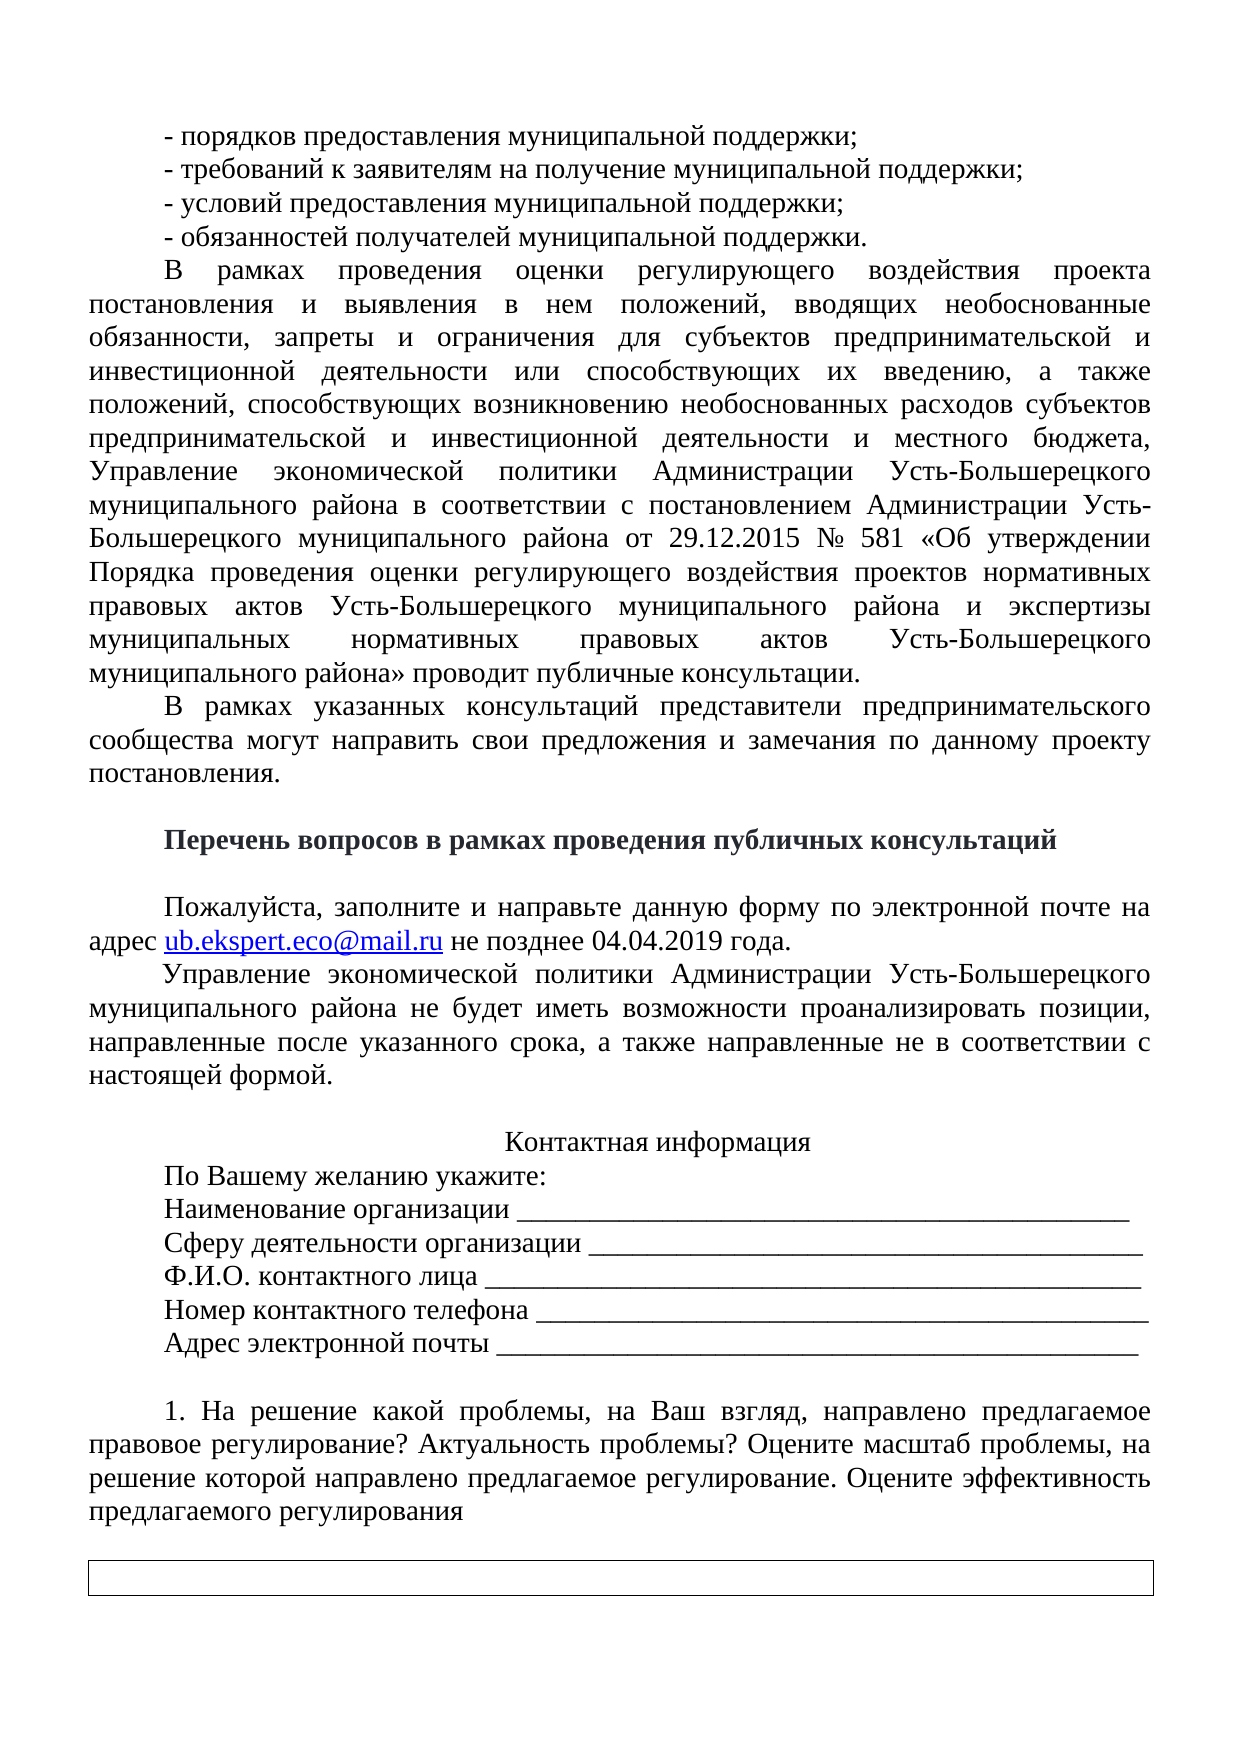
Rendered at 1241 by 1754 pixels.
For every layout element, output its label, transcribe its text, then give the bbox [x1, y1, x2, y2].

table_header [89, 1561, 1153, 1595]
text Пожалуйста, заполните и направьте данную форму по электронной почте на адрес ub.ekspert.eco@mail.ru не позднее 04.04.2019 года. [89, 889, 1152, 957]
text Номер контактного телефона __________________________________________ [89, 1292, 1152, 1326]
text Управление экономической политики Администрации Усть-Большерецкого муниципального района не будет иметь возможности проанализировать позиции, направленные после указанного срока, а также направленные не в соответствии с настоящей формой. [89, 957, 1152, 1091]
text 1. На решение какой проблемы, на Ваш взгляд, направлено предлагаемое правовое регулирование? Актуальность проблемы? Оцените масштаб проблемы, на решение которой направлено предлагаемое регулирование. Оцените эффективность предлагаемого регулирования [89, 1393, 1152, 1527]
text - обязанностей получателей муниципальной поддержки. [89, 219, 1152, 252]
text В рамках проведения оценки регулирующего воздействия проекта постановления и выявления в нем положений, вводящих необоснованные обязанности, запреты и ограничения для субъектов предпринимательской и инвестиционной деятельности или способствующих их введению, а также положений, способствующих возникновению необоснованных расходов субъектов предпринимательской и инвестиционной деятельности и местного бюджета, Управление экономической политики Администрации Усть-Большерецкого муниципального района в соответствии с постановлением Администрации Усть-Большерецкого муниципального района от 29.12.2015 № 581 «Об утверждении Порядка проведения оценки регулирующего воздействия проектов нормативных правовых актов Усть-Большерецкого муниципального района и экспертизы муниципальных нормативных правовых актов Усть-Большерецкого муниципального района» проводит публичные консультации. [89, 252, 1152, 688]
text Сферу деятельности организации ______________________________________ [89, 1225, 1152, 1258]
text Перечень вопросов в рамках проведения публичных консультаций [89, 822, 1152, 856]
text Адрес электронной почты ____________________________________________ [89, 1326, 1152, 1359]
text - требований к заявителям на получение муниципальной поддержки; [89, 152, 1152, 185]
text Наименование организации __________________________________________ [89, 1191, 1152, 1225]
text По Вашему желанию укажите: [89, 1158, 1152, 1191]
text - порядков предоставления муниципальной поддержки; [89, 118, 1152, 152]
text Ф.И.О. контактного лица _____________________________________________ [89, 1258, 1152, 1292]
text В рамках указанных консультаций представители предпринимательского сообщества могут направить свои предложения и замечания по данному проекту постановления. [89, 688, 1152, 789]
text Контактная информация [89, 1124, 1152, 1158]
text - условий предоставления муниципальной поддержки; [89, 185, 1152, 219]
